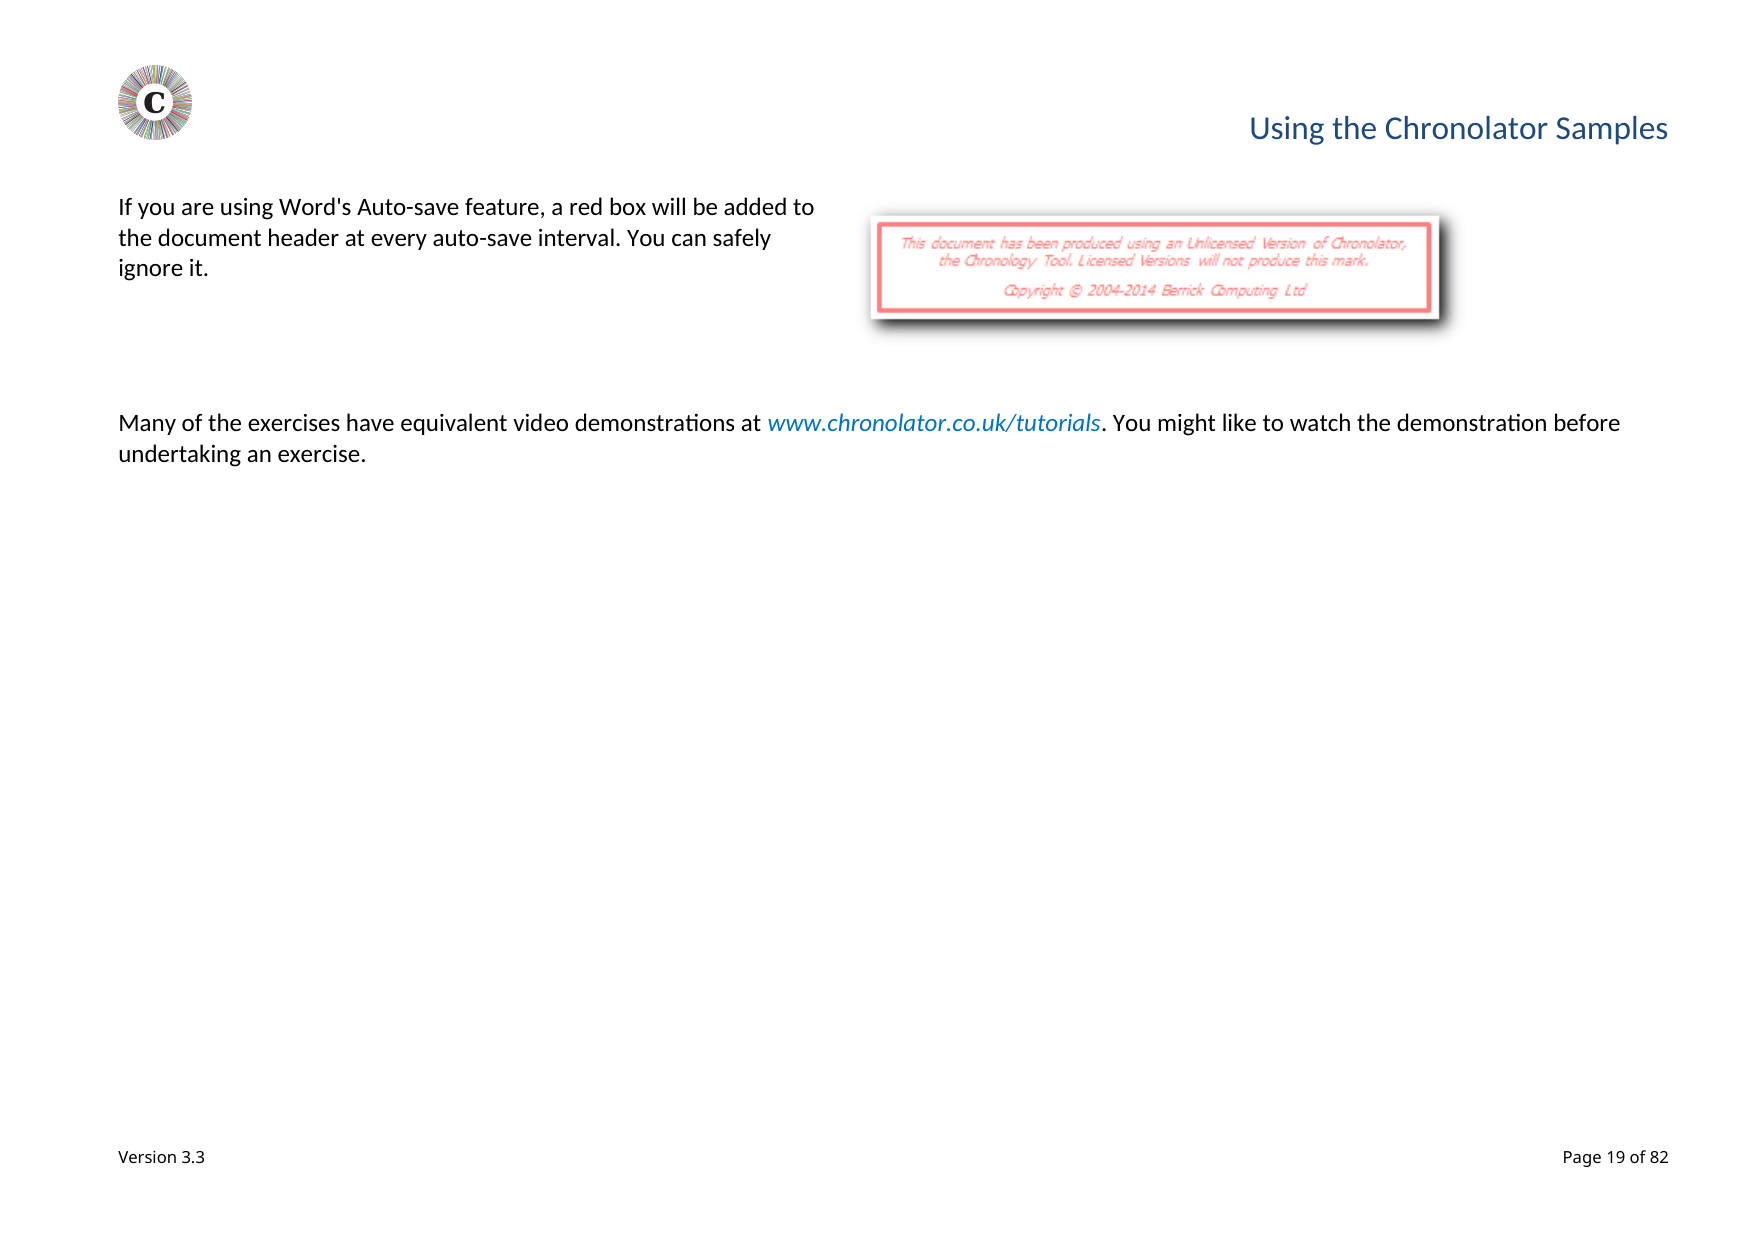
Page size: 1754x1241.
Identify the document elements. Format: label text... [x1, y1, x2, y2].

text Many of the exercises have equivalent video demonstrations at www.chronolator.co.uk/tutorials. You might like to watch the demonstration before undertaking an exercise. [118, 407, 1665, 468]
picture [846, 191, 1466, 346]
table_cell If you are using Word's Auto-save feature, a red box will be added to the document header at every auto-save interval. You can safely ignore it. [107, 185, 835, 358]
picture [118, 65, 192, 140]
table_cell [835, 185, 1677, 358]
